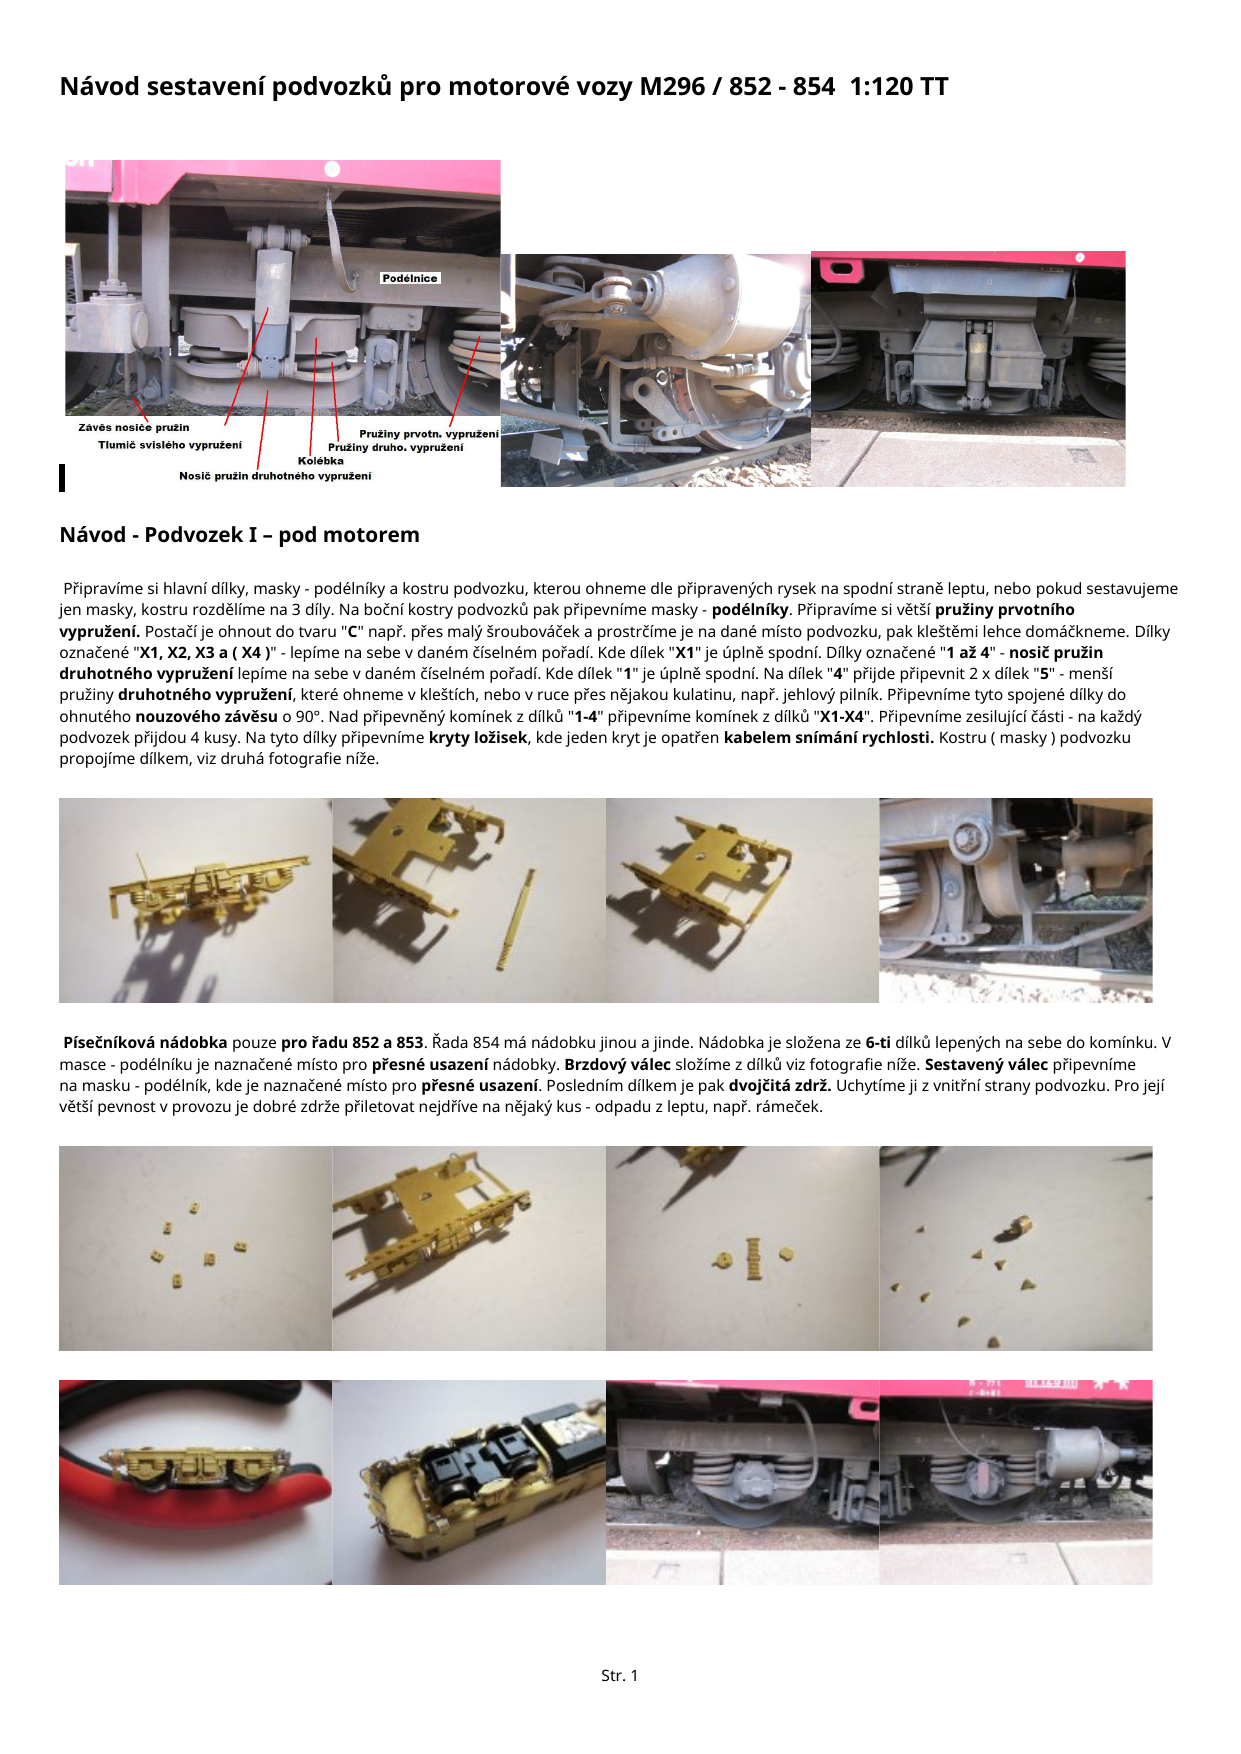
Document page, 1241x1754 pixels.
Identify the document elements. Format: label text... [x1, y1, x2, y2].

picture [59, 798, 1153, 1003]
subtitle Návod - Podvozek I – pod motorem [59, 520, 1181, 549]
picture [65, 160, 1126, 487]
picture [59, 1146, 1153, 1351]
text Písečníková nádobka pouze pro řadu 852 a 853. Řada 854 má nádobku jinou a jinde. Nádobka je složena ze 6-ti dílků lepených na sebe do komínku. V masce - podélníku je naznačené místo pro přesné usazení nádobky. Brzdový válec složíme z dílků viz fotografie níže. Sestavený válec připevníme na masku - podélník, kde je naznačené místo pro přesné usazení. Posledním dílkem je pak dvojčitá zdrž. Uchytíme ji z vnitřní strany podvozku. Pro její větší pevnost v provozu je dobré zdrže přiletovat nejdříve na nějaký kus - odpadu z leptu, např. rámeček. [59, 1032, 1181, 1117]
subtitle Str. 1 [59, 1664, 1181, 1686]
picture [59, 1380, 1153, 1585]
subtitle Návod sestavení podvozků pro motorové vozy M296 / 852 - 854 1:120 TT [59, 68, 1181, 102]
text Připravíme si hlavní dílky, masky - podélníky a kostru podvozku, kterou ohneme dle připravených rysek na spodní straně leptu, nebo pokud sestavujeme jen masky, kostru rozdělíme na 3 díly. Na boční kostry podvozků pak připevníme masky - podélníky. Připravíme si větší pružiny prvotního vypružení. Postačí je ohnout do tvaru "C" např. přes malý šroubováček a prostrčíme je na dané místo podvozku, pak kleštěmi lehce domáčkneme. Dílky označené "X1, X2, X3 a ( X4 )" - lepíme na sebe v daném číselném pořadí. Kde dílek "X1" je úplně spodní. Dílky označené "1 až 4" - nosič pružin druhotného vypružení lepíme na sebe v daném číselném pořadí. Kde dílek "1" je úplně spodní. Na dílek "4" přijde připevnit 2 x dílek "5" - menší pružiny druhotného vypružení, které ohneme v kleštích, nebo v ruce přes nějakou kulatinu, např. jehlový pilník. Připevníme tyto spojené dílky do ohnutého nouzového závěsu o 90°. Nad připevněný komínek z dílků "1-4" připevníme komínek z dílků "X1-X4". Připevníme zesilující části - na každý podvozek přijdou 4 kusy. Na tyto dílky připevníme kryty ložisek, kde jeden kryt je opatřen kabelem snímání rychlosti. Kostru ( masky ) podvozku propojíme dílkem, viz druhá fotografie níže. [59, 578, 1181, 769]
